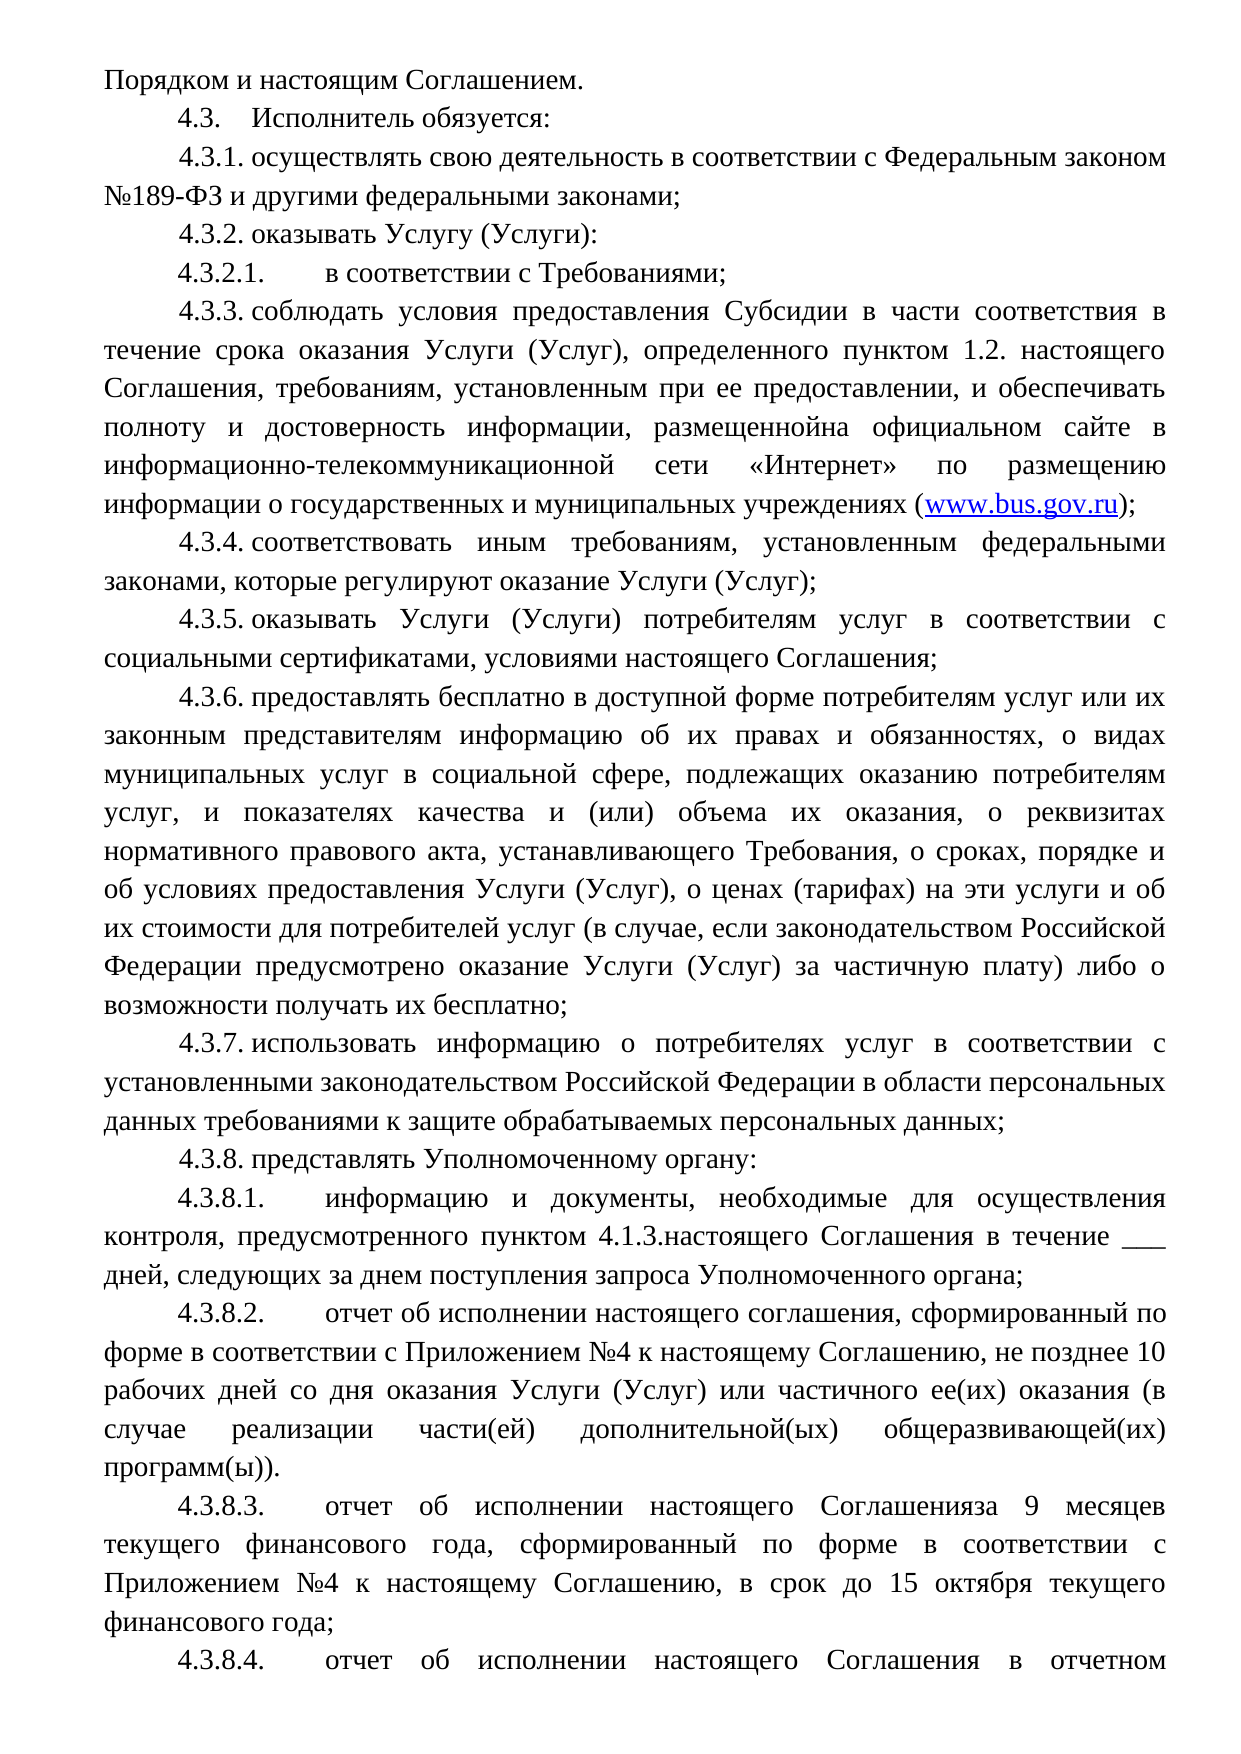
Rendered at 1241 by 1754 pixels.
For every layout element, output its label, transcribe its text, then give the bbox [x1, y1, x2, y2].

list осуществлять свою деятельность в соответствии с Федеральным законом №189-ФЗ и другими федеральными законами; [103, 139, 1167, 211]
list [103, 62, 1167, 96]
list использовать информацию о потребителях услуг в соответствии с установленными законодательством Российской Федерации в области персональных данных требованиями к защите обрабатываемых персональных данных; [103, 1026, 1167, 1136]
list информацию и документы, необходимые для осуществления контроля, предусмотренного пунктом 4.1.3.настоящего Соглашения в течение ___ дней, следующих за днем поступления запроса Уполномоченного органа; [103, 1180, 1167, 1290]
list оказывать Услугу (Услуги): [103, 216, 1167, 250]
list отчет об исполнении настоящего соглашения, сформированный по форме в соответствии с Приложением №4 к настоящему Соглашению, не позднее 10 рабочих дней со дня оказания Услуги (Услуг) или частичного ее(их) оказания (в случае реализации части(ей) дополнительной(ых) общеразвивающей(их) программ(ы)). [103, 1295, 1167, 1483]
list предоставлять бесплатно в доступной форме потребителям услуг или их законным представителям информацию об их правах и обязанностях, о видах муниципальных услуг в социальной сфере, подлежащих оказанию потребителям услуг, и показателях качества и (или) объема их оказания, о реквизитах нормативного правового акта, устанавливающего Требования, о сроках, порядке и об условиях предоставления Услуги (Услуг), о ценах (тарифах) на эти услуги и об их стоимости для потребителей услуг (в случае, если законодательством Российской Федерации предусмотрено оказание Услуги (Услуг) за частичную плату) либо о возможности получать их бесплатно; [103, 679, 1167, 1021]
list соответствовать иным требованиям, установленным федеральными законами, которые регулируют оказание Услуги (Услуг); [103, 524, 1167, 597]
list представлять Уполномоченному органу: [103, 1141, 1167, 1175]
list соблюдать условия предоставления Субсидии в части соответствия в течение срока оказания Услуги (Услуг), определенного пунктом 1.2. настоящего Соглашения, требованиям, установленным при ее предоставлении, и обеспечивать полноту и достоверность информации, размещеннойна официальном сайте в информационно-телекоммуникационной сети «Интернет» по размещению информации о государственных и муниципальных учреждениях (www.bus.gov.ru); [103, 293, 1167, 519]
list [103, 1642, 1167, 1676]
list отчет об исполнении настоящего Соглашенияза 9 месяцев текущего финансового года, сформированный по форме в соответствии с Приложением №4 к настоящему Соглашению, в срок до 15 октября текущего финансового года; [103, 1488, 1167, 1637]
list в соответствии с Требованиями; [103, 255, 1167, 288]
list оказывать Услуги (Услуги) потребителям услуг в соответствии с социальными сертификатами, условиями настоящего Соглашения; [103, 602, 1167, 674]
list Исполнитель обязуется: [103, 101, 1167, 134]
